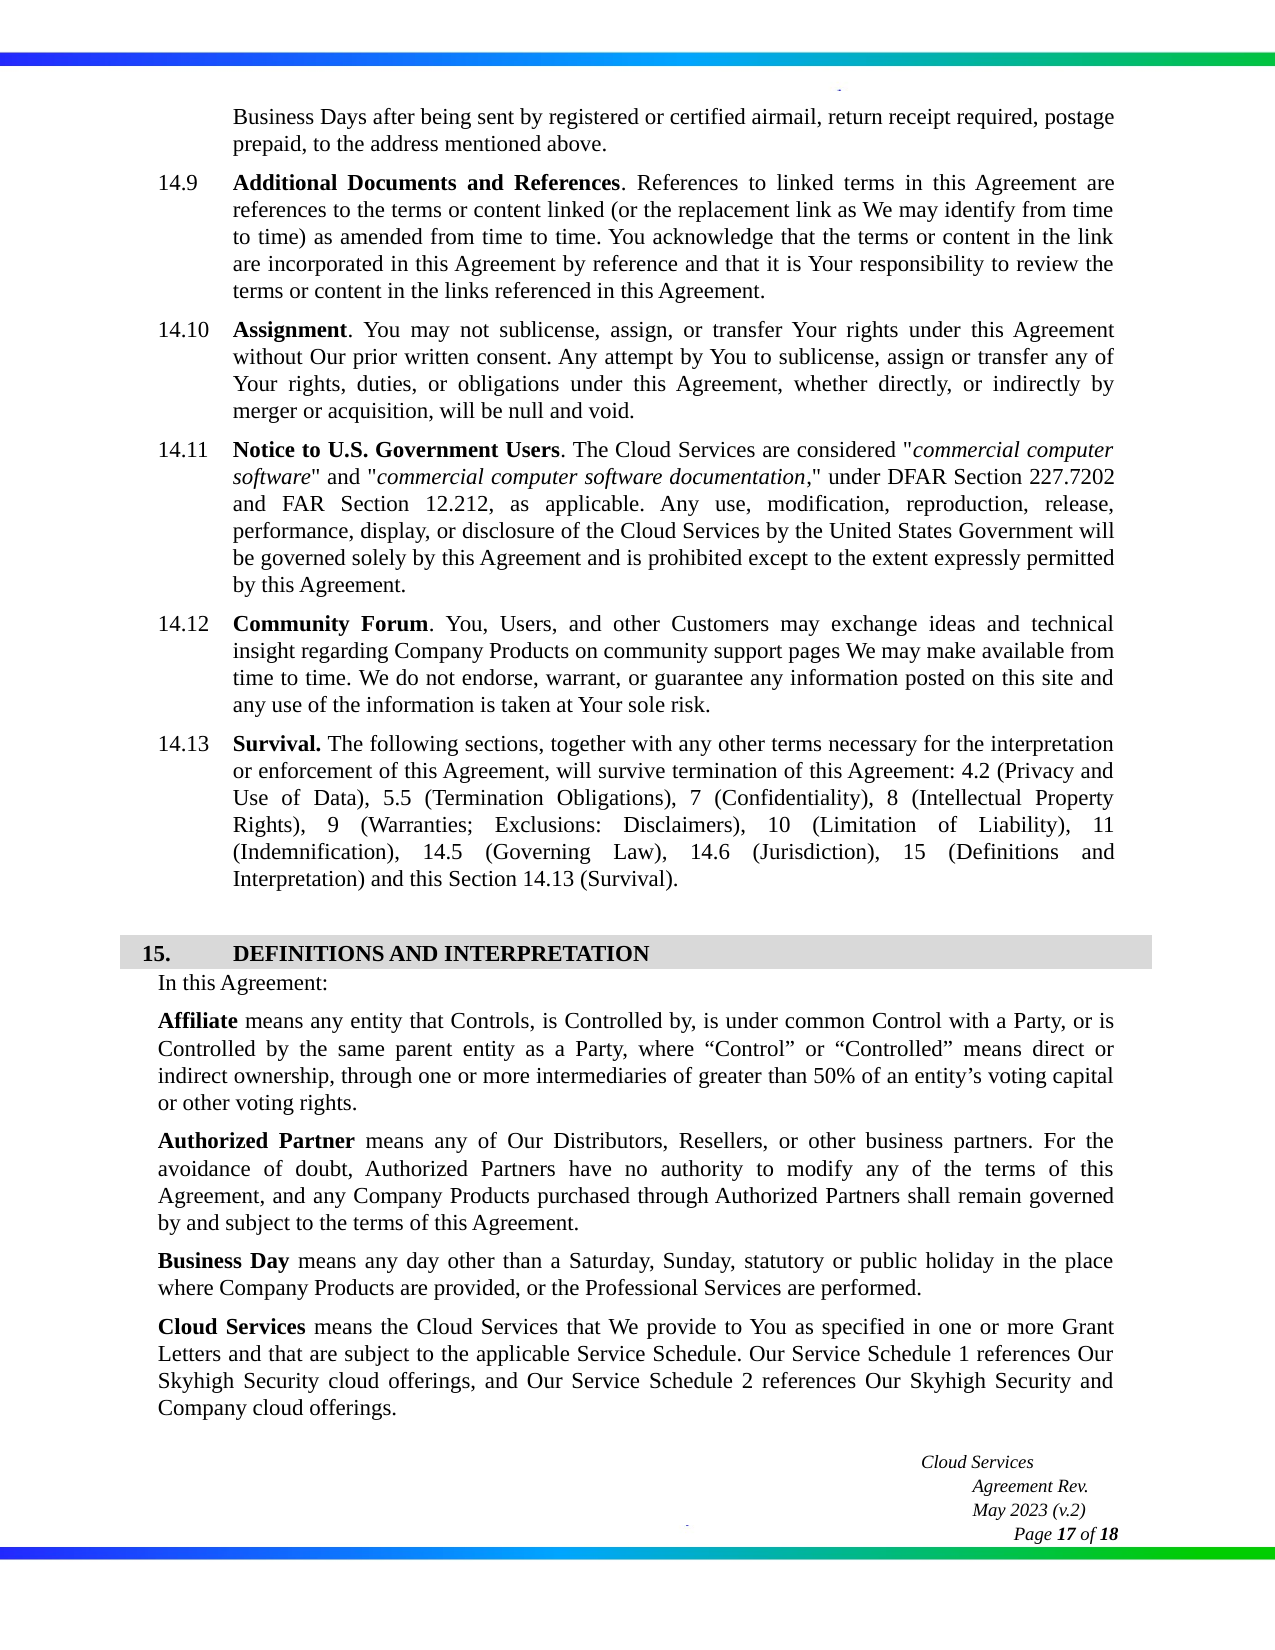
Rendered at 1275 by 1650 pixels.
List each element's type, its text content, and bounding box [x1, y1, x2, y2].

list Community Forum. You, Users, and other Customers may exchange ideas and technical insight regarding Company Products on community support pages We may make available from time to time. We do not endorse, warrant, or guarantee any information posted on this site and any use of the information is taken at Your sole risk. [158, 610, 1116, 718]
list Survival. The following sections, together with any other terms necessary for the interpretation or enforcement of this Agreement, will survive termination of this Agreement: 4.2 (Privacy and Use of Data), 5.5 (Termination Obligations), 7 (Confidentiality), 8 (Intellectual Property Rights), 9 (Warranties; Exclusions: Disclaimers), 10 (Limitation of Liability), 11 (Indemnification), 14.5 (Governing Law), 14.6 (Jurisdiction), 15 (Definitions and Interpretation) and this Section 14.13 (Survival). [158, 730, 1116, 892]
list Assignment. You may not sublicense, assign, or transfer Your rights under this Agreement without Our prior written consent. Any attempt by You to sublicense, assign or transfer any of Your rights, duties, or obligations under this Agreement, whether directly, or indirectly by merger or acquisition, will be null and void. [158, 316, 1116, 424]
text Cloud Services means the Cloud Services that We provide to You as specified in one or more Grant Letters and that are subject to the applicable Service Schedule. Our Service Schedule 1 references Our Skyhigh Security cloud offerings, and Our Service Schedule 2 references Our Skyhigh Security and Company cloud offerings. [158, 1313, 1116, 1421]
text Affiliate means any entity that Controls, is Controlled by, is under common Control with a Party, or is Controlled by the same parent entity as a Party, where “Control” or “Controlled” means direct or indirect ownership, through one or more intermediaries of greater than 50% of an entity’s voting capital or other voting rights. [158, 1008, 1116, 1115]
text Authorized Partner means any of Our Distributors, Resellers, or other business partners. For the avoidance of doubt, Authorized Partners have no authority to modify any of the terms of this Agreement, and any Company Products purchased through Authorized Partners shall remain governed by and subject to the terms of this Agreement. [158, 1127, 1116, 1235]
table_header DEFINITIONS AND INTERPRETATION [233, 935, 1152, 969]
text In this Agreement: [158, 969, 1116, 995]
text Business Day means any day other than a Saturday, Sunday, statutory or public holiday in the place where Company Products are provided, or the Professional Services are performed. [158, 1247, 1116, 1301]
picture [0, 1525, 1275, 1570]
picture [0, 39, 1275, 91]
list Additional Documents and References. References to linked terms in this Agreement are references to the terms or content linked (or the replacement link as We may identify from time to time) as amended from time to time. You acknowledge that the terms or content in the link are incorporated in this Agreement by reference and that it is Your responsibility to review the terms or content in the links referenced in this Agreement. [158, 169, 1116, 304]
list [158, 103, 1116, 157]
list Notice to U.S. Government Users. The Cloud Services are considered "commercial computer software" and "commercial computer software documentation," under DFAR Section 227.7202 and FAR Section 12.212, as applicable. Any use, modification, reproduction, release, performance, display, or disclosure of the Cloud Services by the United States Government will be governed solely by this Agreement and is prohibited except to the extent expressly permitted by this Agreement. [158, 436, 1116, 598]
table_header 15. [120, 935, 233, 969]
